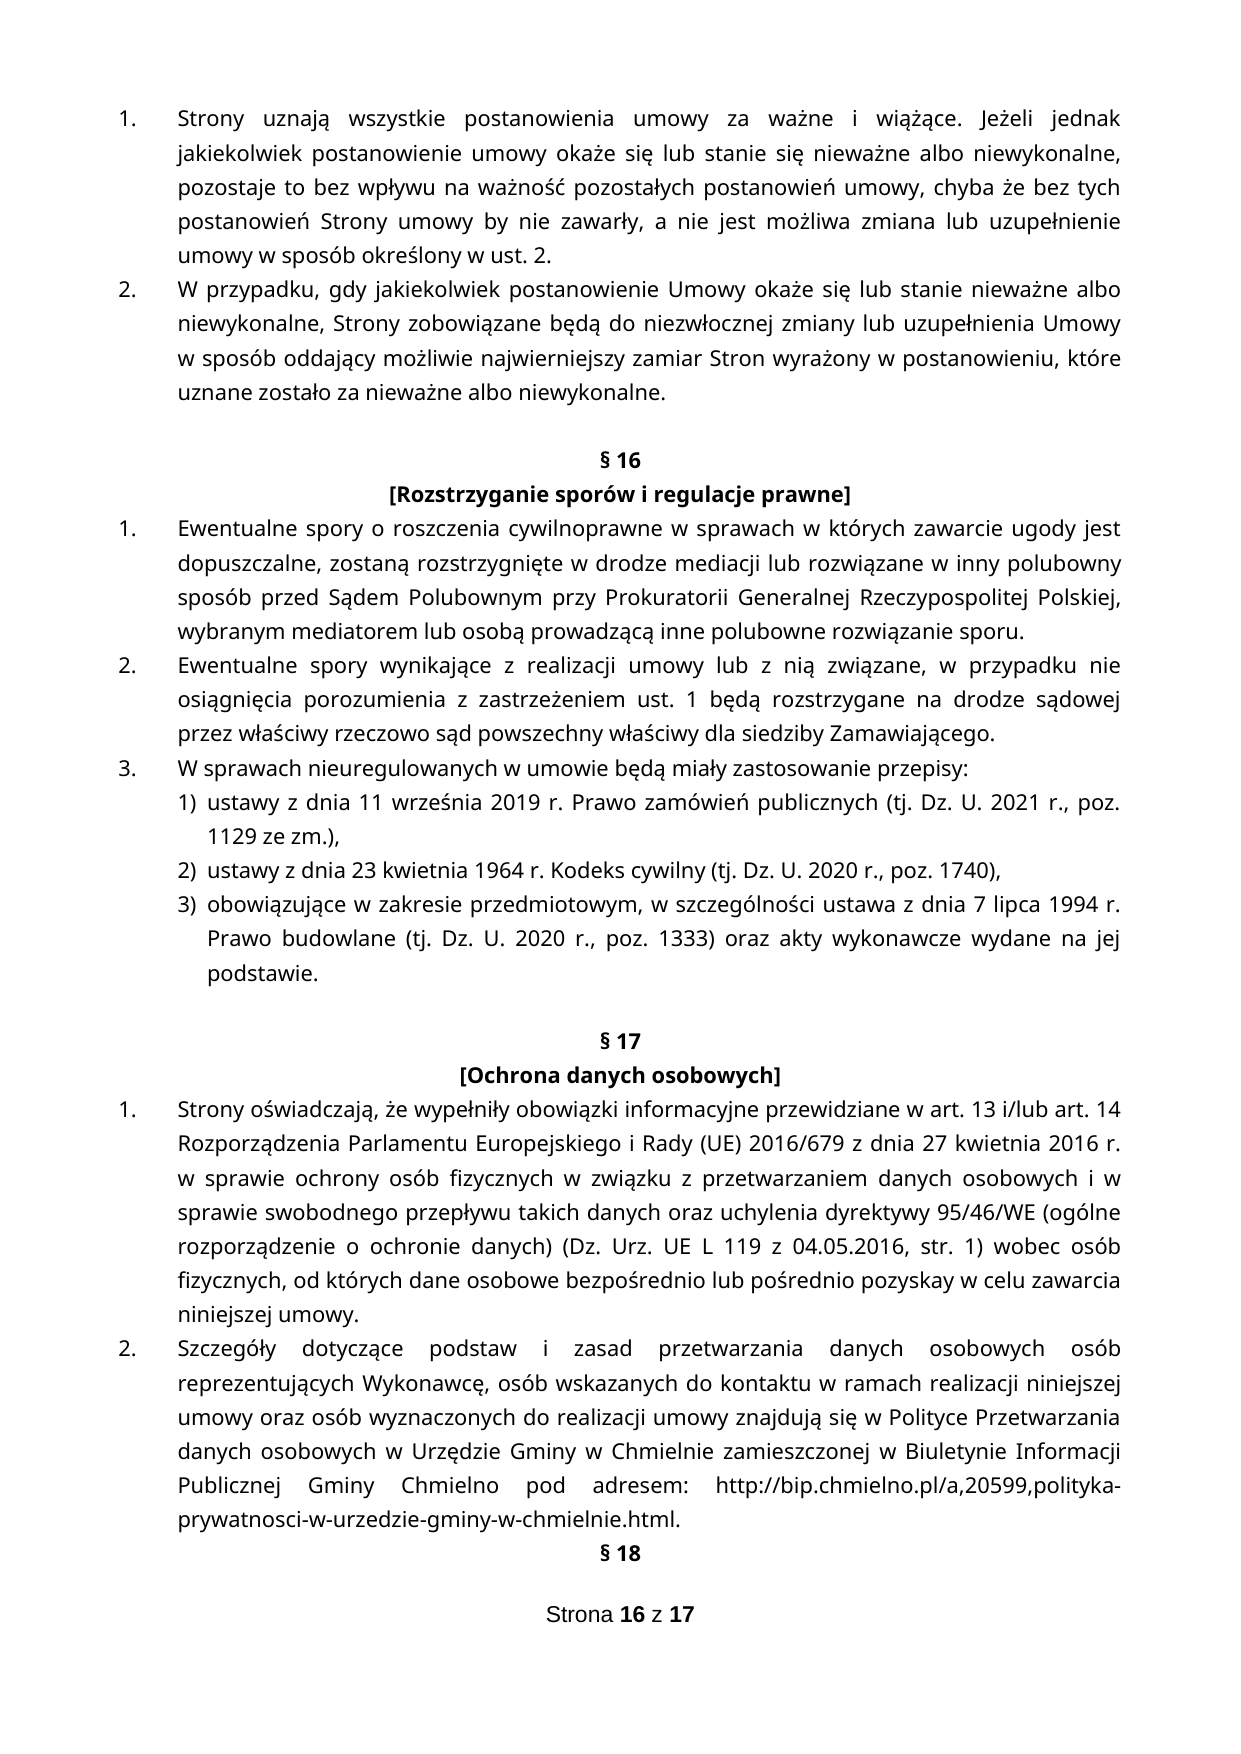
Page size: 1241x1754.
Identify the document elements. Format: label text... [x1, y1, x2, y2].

text § 18 [118, 1538, 1122, 1568]
text § 17 [118, 1026, 1122, 1056]
list ustawy z dnia 11 września 2019 r. Prawo zamówień publicznych (tj. Dz. U. 2021 r., poz. 1129 ze zm.), [177, 787, 1122, 851]
text § 16 [118, 445, 1122, 475]
list Ewentualne spory o roszczenia cywilnoprawne w sprawach w których zawarcie ugody jest dopuszczalne, zostaną rozstrzygnięte w drodze mediacji lub rozwiązane w inny polubowny sposób przed Sądem Polubownym przy Prokuratorii Generalnej Rzeczypospolitej Polskiej, wybranym mediatorem lub osobą prowadzącą inne polubowne rozwiązanie sporu. [118, 513, 1122, 646]
list Strony oświadczają, że wypełniły obowiązki informacyjne przewidziane w art. 13 i/lub art. 14 Rozporządzenia Parlamentu Europejskiego i Rady (UE) 2016/679 z dnia 27 kwietnia 2016 r. w sprawie ochrony osób fizycznych w związku z przetwarzaniem danych osobowych i w sprawie swobodnego przepływu takich danych oraz uchylenia dyrektywy 95/46/WE (ogólne rozporządzenie o ochronie danych) (Dz. Urz. UE L 119 z 04.05.2016, str. 1) wobec osób fizycznych, od których dane osobowe bezpośrednio lub pośrednio pozyskay w celu zawarcia niniejszej umowy. [118, 1094, 1122, 1329]
list Strony uznają wszystkie postanowienia umowy za ważne i wiążące. Jeżeli jednak jakiekolwiek postanowienie umowy okaże się lub stanie się nieważne albo niewykonalne, pozostaje to bez wpływu na ważność pozostałych postanowień umowy, chyba że bez tych postanowień Strony umowy by nie zawarły, a nie jest możliwa zmiana lub uzupełnienie umowy w sposób określony w ust. 2. [118, 103, 1122, 270]
list W sprawach nieuregulowanych w umowie będą miały zastosowanie przepisy: [118, 753, 1122, 782]
list ustawy z dnia 23 kwietnia 1964 r. Kodeks cywilny (tj. Dz. U. 2020 r., poz. 1740), [177, 855, 1122, 885]
list Szczegóły dotyczące podstaw i zasad przetwarzania danych osobowych osób reprezentujących Wykonawcę, osób wskazanych do kontaktu w ramach realizacji niniejszej umowy oraz osób wyznaczonych do realizacji umowy znajdują się w Polityce Przetwarzania danych osobowych w Urzędzie Gminy w Chmielnie zamieszczonej w Biuletynie Informacji Publicznej Gminy Chmielno pod adresem: http://bip.chmielno.pl/a,20599,polityka-prywatnosci-w-urzedzie-gminy-w-chmielnie.html. [118, 1333, 1122, 1534]
text [Rozstrzyganie sporów i regulacje prawne] [118, 479, 1122, 509]
text [Ochrona danych osobowych] [118, 1060, 1122, 1090]
list W przypadku, gdy jakiekolwiek postanowienie Umowy okaże się lub stanie nieważne albo niewykonalne, Strony zobowiązane będą do niezwłocznej zmiany lub uzupełnienia Umowy w sposób oddający możliwie najwierniejszy zamiar Stron wyrażony w postanowieniu, które uznane zostało za nieważne albo niewykonalne. [118, 274, 1122, 407]
list obowiązujące w zakresie przedmiotowym, w szczególności ustawa z dnia 7 lipca 1994 r. Prawo budowlane (tj. Dz. U. 2020 r., poz. 1333) oraz akty wykonawcze wydane na jej podstawie. [177, 889, 1122, 987]
list Ewentualne spory wynikające z realizacji umowy lub z nią związane, w przypadku nie osiągnięcia porozumienia z zastrzeżeniem ust. 1 będą rozstrzygane na drodze sądowej przez właściwy rzeczowo sąd powszechny właściwy dla siedziby Zamawiającego. [118, 650, 1122, 748]
